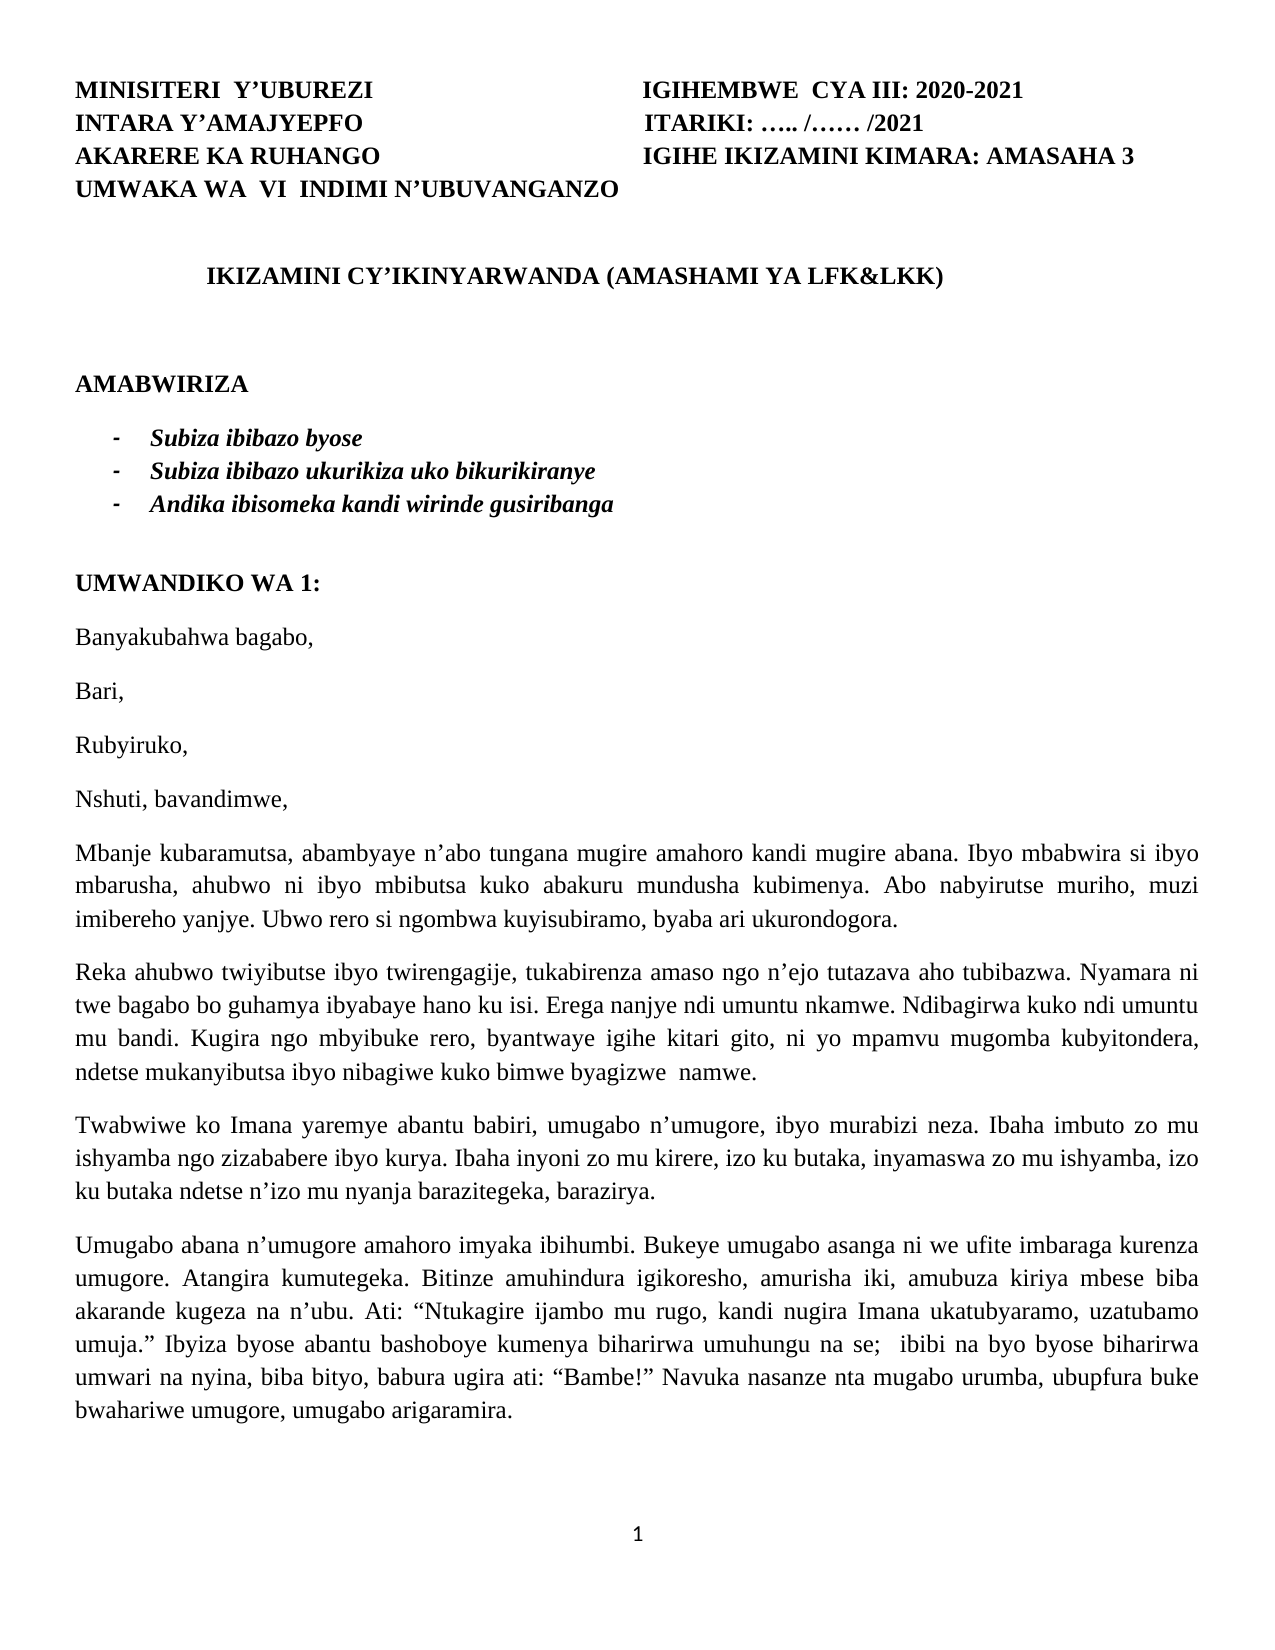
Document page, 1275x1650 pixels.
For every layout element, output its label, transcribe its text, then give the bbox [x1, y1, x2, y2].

text INTARA Y’AMAJYEPFO ITARIKI: ….. /…… /2021 [75, 108, 1200, 137]
list Subiza ibibazo ukurikiza uko bikurikiranye [112, 455, 1200, 486]
text Bari, [75, 676, 1200, 705]
list Subiza ibibazo byose [112, 422, 1200, 453]
text Mbanje kubaramutsa, abambyaye n’abo tungana mugire amahoro kandi mugire abana. Ibyo mbabwira si ibyo mbarusha, ahubwo ni ibyo mbibutsa kuko abakuru mundusha kubimenya. Abo nabyirutse muriho, muzi imibereho yanjye. Ubwo rero si ngombwa kuyisubiramo, byaba ari ukurondogora. [75, 838, 1200, 932]
text Rubyiruko, [75, 730, 1200, 759]
text Banyakubahwa bagabo, [75, 622, 1200, 651]
list Andika ibisomeka kandi wirinde gusiribanga [112, 488, 1200, 519]
text Reka ahubwo twiyibutse ibyo twirengagije, tukabirenza amaso ngo n’ejo tutazava aho tubibazwa. Nyamara ni twe bagabo bo guhamya ibyabaye hano ku isi. Erega nanjye ndi umuntu nkamwe. Ndibagirwa kuko ndi umuntu mu bandi. Kugira ngo mbyibuke rero, byantwaye igihe kitari gito, ni yo mpamvu mugomba kubyitondera, ndetse mukanyibutsa ibyo nibagiwe kuko bimwe byagizwe namwe. [75, 957, 1200, 1085]
text AMABWIRIZA [75, 369, 1200, 397]
text Nshuti, bavandimwe, [75, 784, 1200, 812]
text Twabwiwe ko Imana yaremye abantu babiri, umugabo n’umugore, ibyo murabizi neza. Ibaha imbuto zo mu ishyamba ngo zizababere ibyo kurya. Ibaha inyoni zo mu kirere, izo ku butaka, inyamaswa zo mu ishyamba, izo ku butaka ndetse n’izo mu nyanja barazitegeka, barazirya. [75, 1110, 1200, 1205]
text UMWANDIKO WA 1: [75, 568, 1200, 597]
text UMWAKA WA VI INDIMI N’UBUVANGANZO [75, 174, 1200, 203]
text Umugabo abana n’umugore amahoro imyaka ibihumbi. Bukeye umugabo asanga ni we ufite imbaraga kurenza umugore. Atangira kumutegeka. Bitinze amuhindura igikoresho, amurisha iki, amubuza kiriya mbese biba akarande kugeza na n’ubu. Ati: “Ntukagire ijambo mu rugo, kandi nugira Imana ukatubyaramo, uzatubamo umuja.” Ibyiza byose abantu bashoboye kumenya biharirwa umuhungu na se; ibibi na byo byose biharirwa umwari na nyina, biba bityo, babura ugira ati: “Bambe!” Navuka nasanze nta mugabo urumba, ubupfura buke bwahariwe umugore, umugabo arigaramira. [75, 1230, 1200, 1424]
text MINISITERI Y’UBUREZI IGIHEMBWE CYA III: 2020-2021 [75, 75, 1200, 104]
text IKIZAMINI CY’IKINYARWANDA (AMASHAMI YA LFK&LKK) [75, 261, 1200, 290]
text AKARERE KA RUHANGO IGIHE IKIZAMINI KIMARA: AMASAHA 3 [75, 141, 1200, 170]
